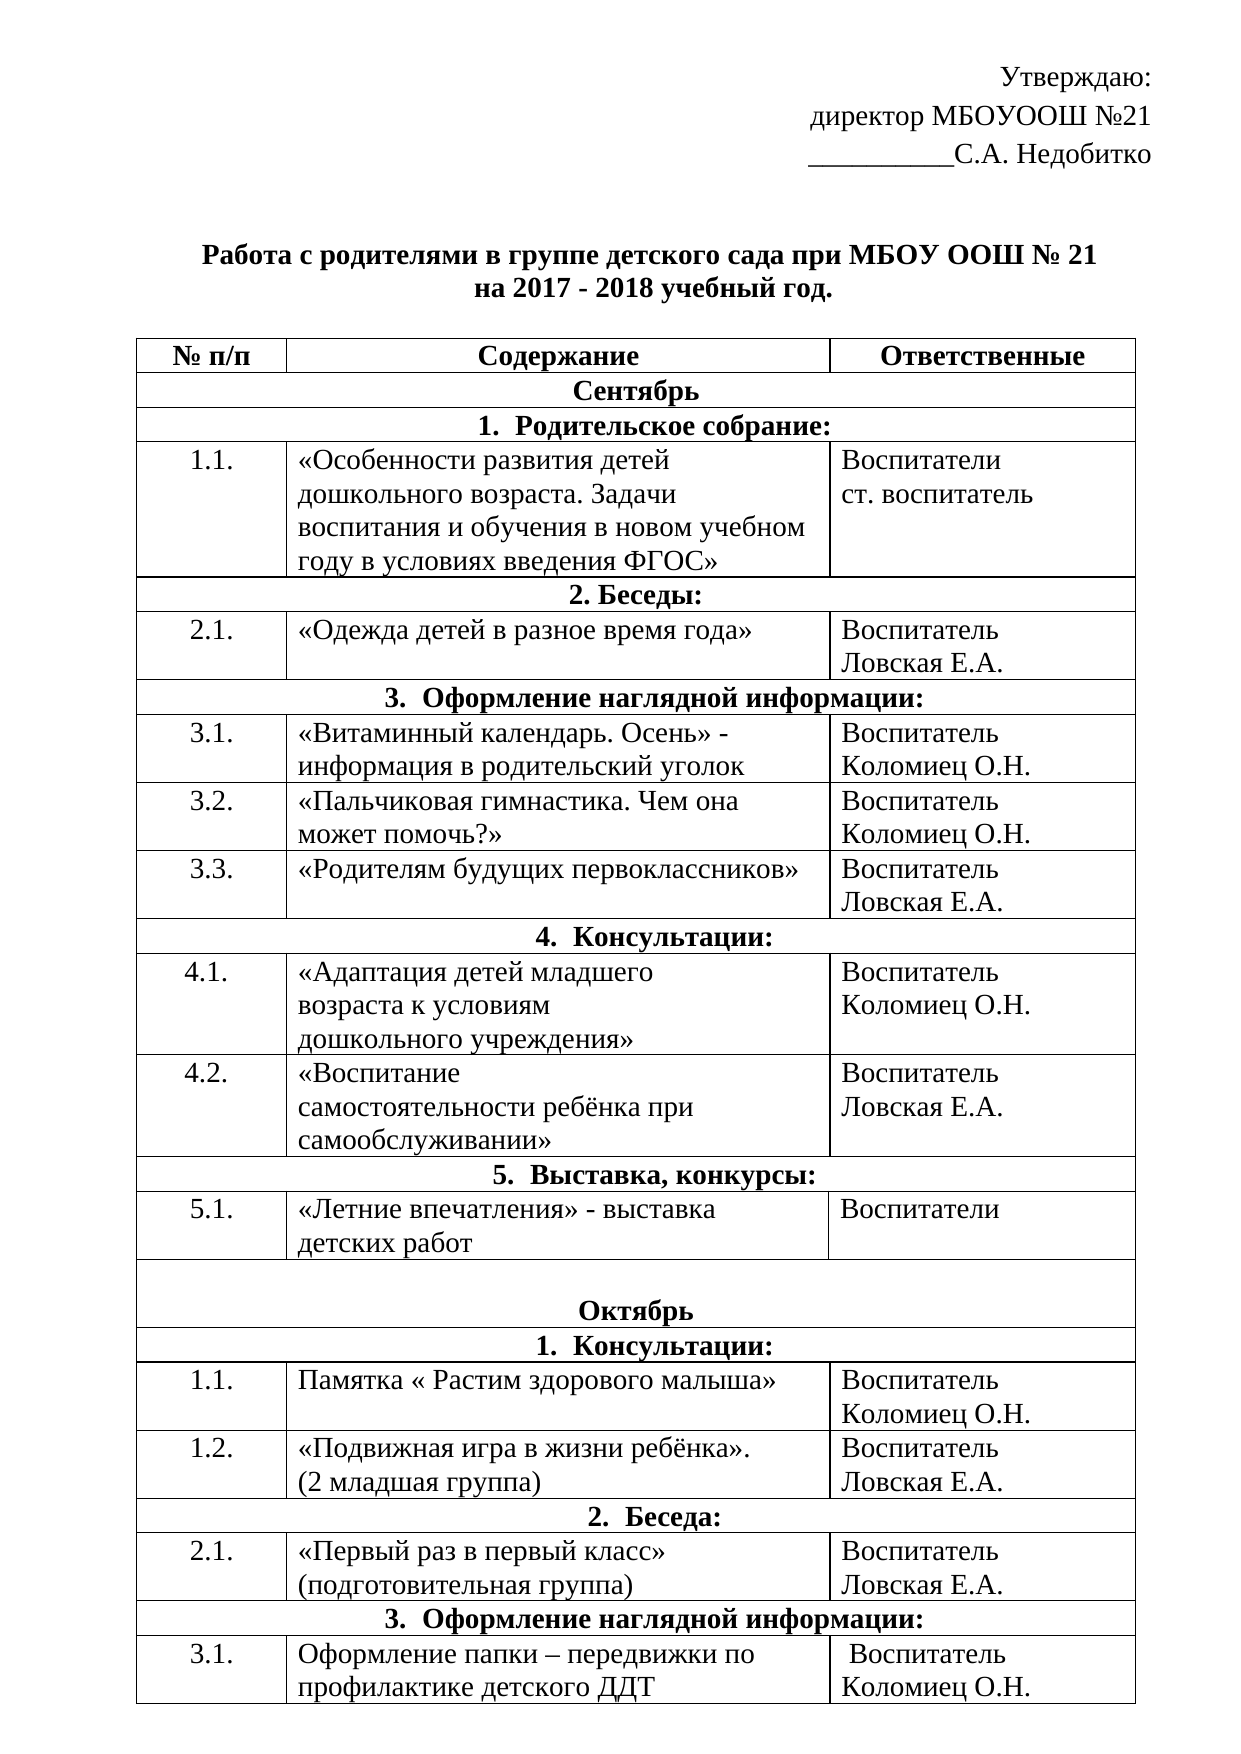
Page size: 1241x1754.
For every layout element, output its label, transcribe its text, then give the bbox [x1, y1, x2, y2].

table_cell 3.1. [137, 715, 286, 782]
text Работа с родителями в группе детского сада при МБОУ ООШ № 21 [148, 237, 1152, 270]
table_cell 1.1. [137, 1363, 286, 1429]
table_cell Оформление наглядной информации: [137, 680, 1135, 714]
text Утверждаю: [148, 59, 1152, 93]
table_cell 2.1. [137, 1533, 286, 1600]
table_header № п/п [137, 339, 286, 372]
table_cell Родительское собрание: [137, 408, 1135, 441]
table_cell Беседа: [137, 1499, 1135, 1532]
table_cell «Первый раз в первый класс» (подготовительная группа) [287, 1533, 829, 1600]
text директор МБОУООШ №21 [148, 98, 1152, 131]
text на 2017 - 2018 учебный год. [148, 270, 1152, 304]
table_cell 2.1. [137, 612, 286, 679]
table_cell 3.2. [137, 783, 286, 850]
table_cell Воспитатель Ловская Е.А. [831, 1431, 1135, 1498]
table_cell Воспитатель Ловская Е.А. [831, 1055, 1135, 1156]
table_cell «Родителям будущих первоклассников» [287, 851, 829, 918]
table_cell 2. Беседы: [137, 578, 1135, 611]
table_cell «Одежда детей в разное время года» [287, 612, 829, 679]
table_cell Оформление папки – передвижки по профилактике детского ДДТ [287, 1636, 829, 1703]
table_cell Памятка « Растим здорового малыша» [287, 1363, 829, 1429]
table_cell 4.1. [137, 954, 286, 1054]
table_cell «Воспитание самостоятельности ребёнка при самообслуживании» [287, 1055, 829, 1156]
table_cell Оформление наглядной информации: [137, 1601, 1135, 1635]
table_cell Воспитатели ст. воспитатель [831, 442, 1135, 576]
table_header Содержание [287, 339, 829, 372]
table_cell 1.1. [137, 442, 286, 576]
table_cell Воспитатели [829, 1192, 1135, 1259]
table_cell Выставка, конкурсы: [137, 1157, 1135, 1191]
table_cell «Летние впечатления» - выставка детских работ [287, 1192, 828, 1259]
table_cell Воспитатель Коломиец О.Н. [831, 715, 1135, 782]
table_cell Консультации: [137, 919, 1135, 953]
table_cell Воспитатель Коломиец О.Н. [831, 1363, 1135, 1429]
table_cell 3.1. [137, 1636, 286, 1703]
table_cell Воспитатель Ловская Е.А. [831, 1533, 1135, 1600]
table_cell 1.2. [137, 1431, 286, 1498]
table_cell Сентябрь [137, 373, 1135, 407]
table_cell «Витаминный календарь. Осень» - информация в родительский уголок [287, 715, 829, 782]
table_cell 3.3. [137, 851, 286, 918]
table_cell 4.2. [137, 1055, 286, 1156]
table_cell «Пальчиковая гимнастика. Чем она может помочь?» [287, 783, 829, 850]
table_cell Воспитатель Коломиец О.Н. [831, 1636, 1135, 1703]
table_cell 5.1. [137, 1192, 286, 1259]
table_cell «Особенности развития детей дошкольного возраста. Задачи воспитания и обучения в новом учебном году в условиях введения ФГОС» [287, 442, 829, 576]
table_cell Воспитатель Коломиец О.Н. [831, 954, 1135, 1054]
table_cell Воспитатель Коломиец О.Н. [831, 783, 1135, 850]
table_cell «Адаптация детей младшего возраста к условиям дошкольного учреждения» [287, 954, 829, 1054]
table_header Ответственные [831, 339, 1135, 372]
table_cell Воспитатель Ловская Е.А. [831, 612, 1135, 679]
text __________С.А. Недобитко [148, 136, 1152, 170]
table_cell Октябрь [137, 1260, 1135, 1327]
table_cell Воспитатель Ловская Е.А. [831, 851, 1135, 918]
table_cell Консультации: [137, 1328, 1135, 1361]
table_cell «Подвижная игра в жизни ребёнка». (2 младшая группа) [287, 1431, 829, 1498]
